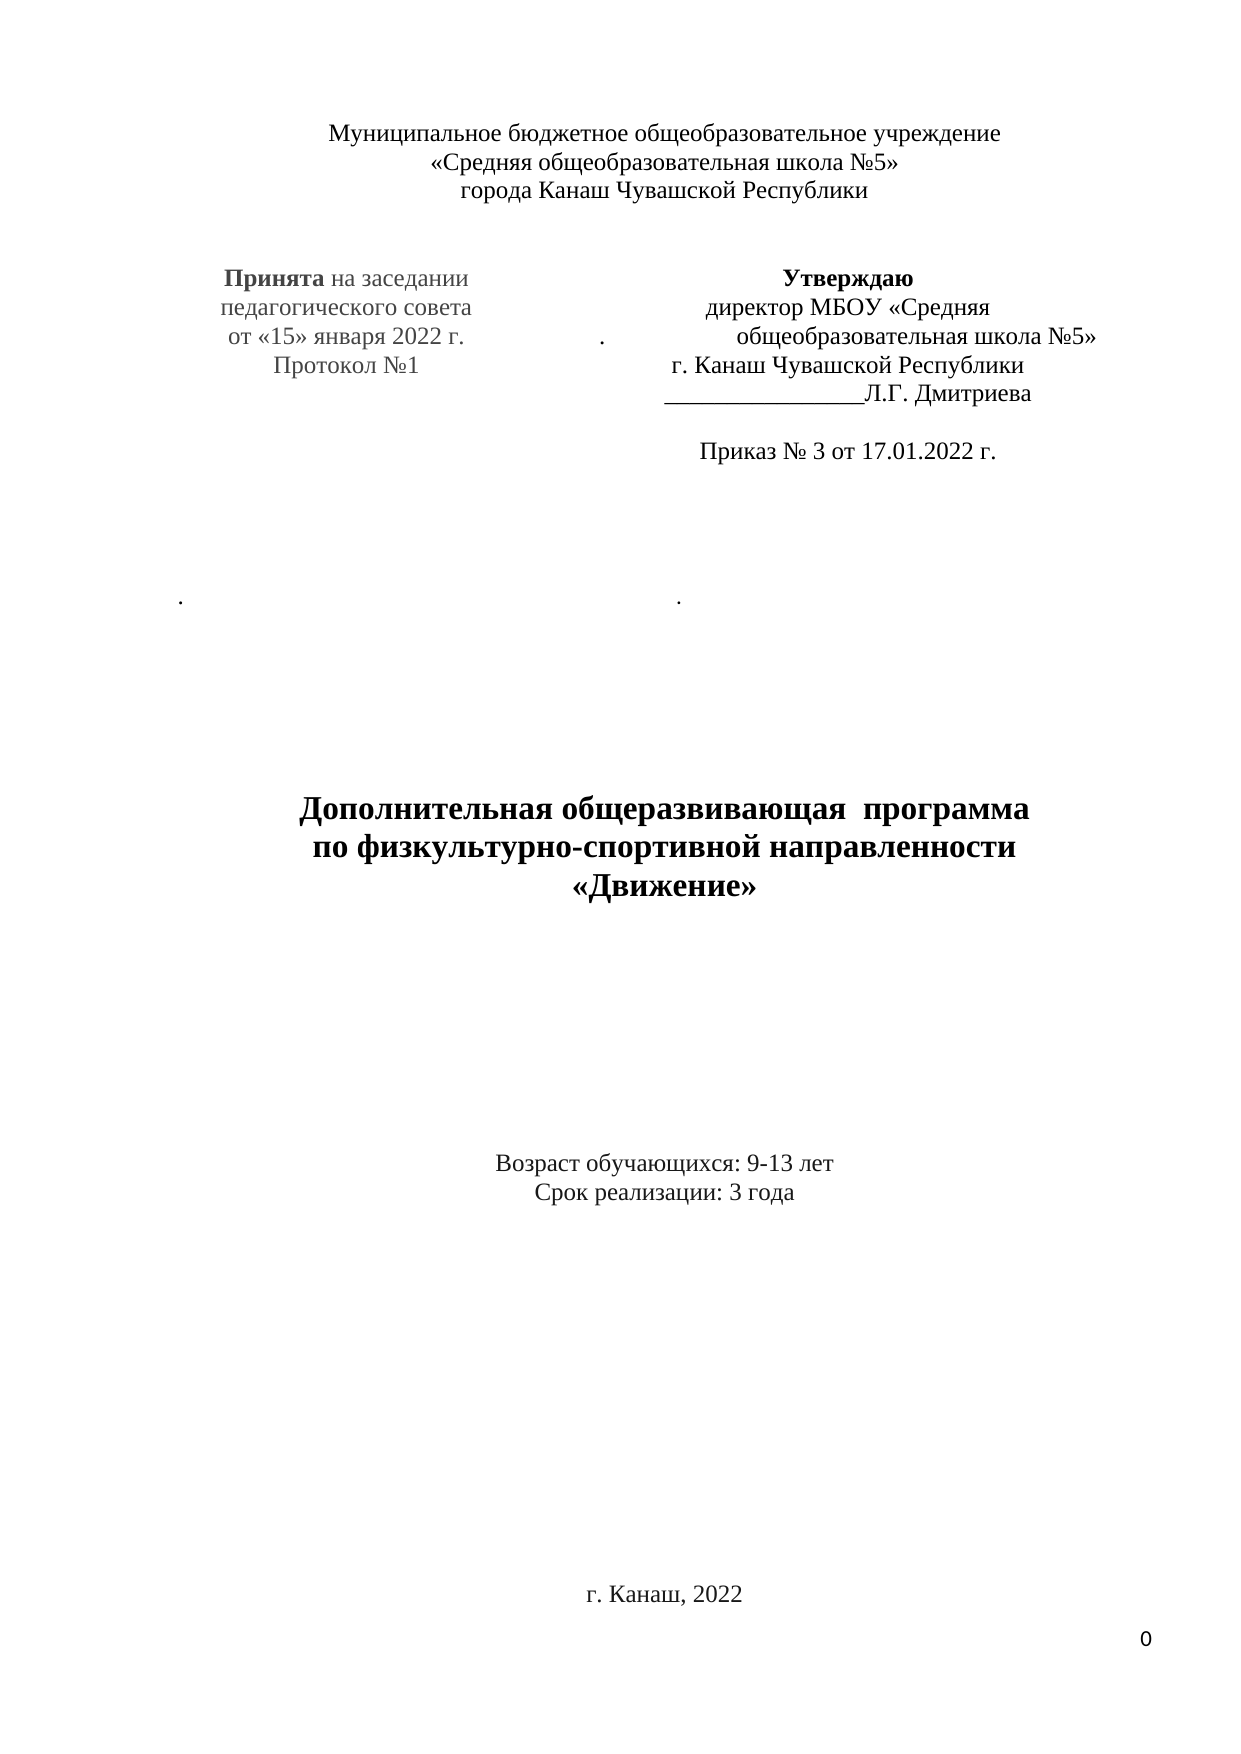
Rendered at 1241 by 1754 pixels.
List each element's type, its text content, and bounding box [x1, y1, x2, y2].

text «Движение» [177, 865, 1152, 903]
text города Канаш Чувашской Республики [177, 176, 1152, 204]
text Возраст обучающихся: 9-13 лет [177, 1148, 1152, 1177]
text г. Канаш, 2022 [177, 1579, 1152, 1608]
table_header Принята на заседании педагогического совета от «15» января 2022 г. Протокол №1 [177, 233, 515, 524]
text по физкультурно-спортивной направленности [177, 827, 1152, 865]
text Дополнительная общеразвивающая программа [177, 788, 1152, 827]
text . . [177, 581, 1152, 610]
text «Средняя общеобразовательная школа №5» [177, 147, 1152, 176]
text Срок реализации: 3 года [177, 1177, 1152, 1206]
table_header Утверждаю директор МБОУ «Средняя . общеобразовательная школа №5» г. Канаш Чувашской Республики ________________Л.Г. Дмитриева Приказ № 3 от 17.01.2022 г. [515, 233, 1180, 524]
text Муниципальное бюджетное общеобразовательное учреждение [177, 118, 1152, 147]
